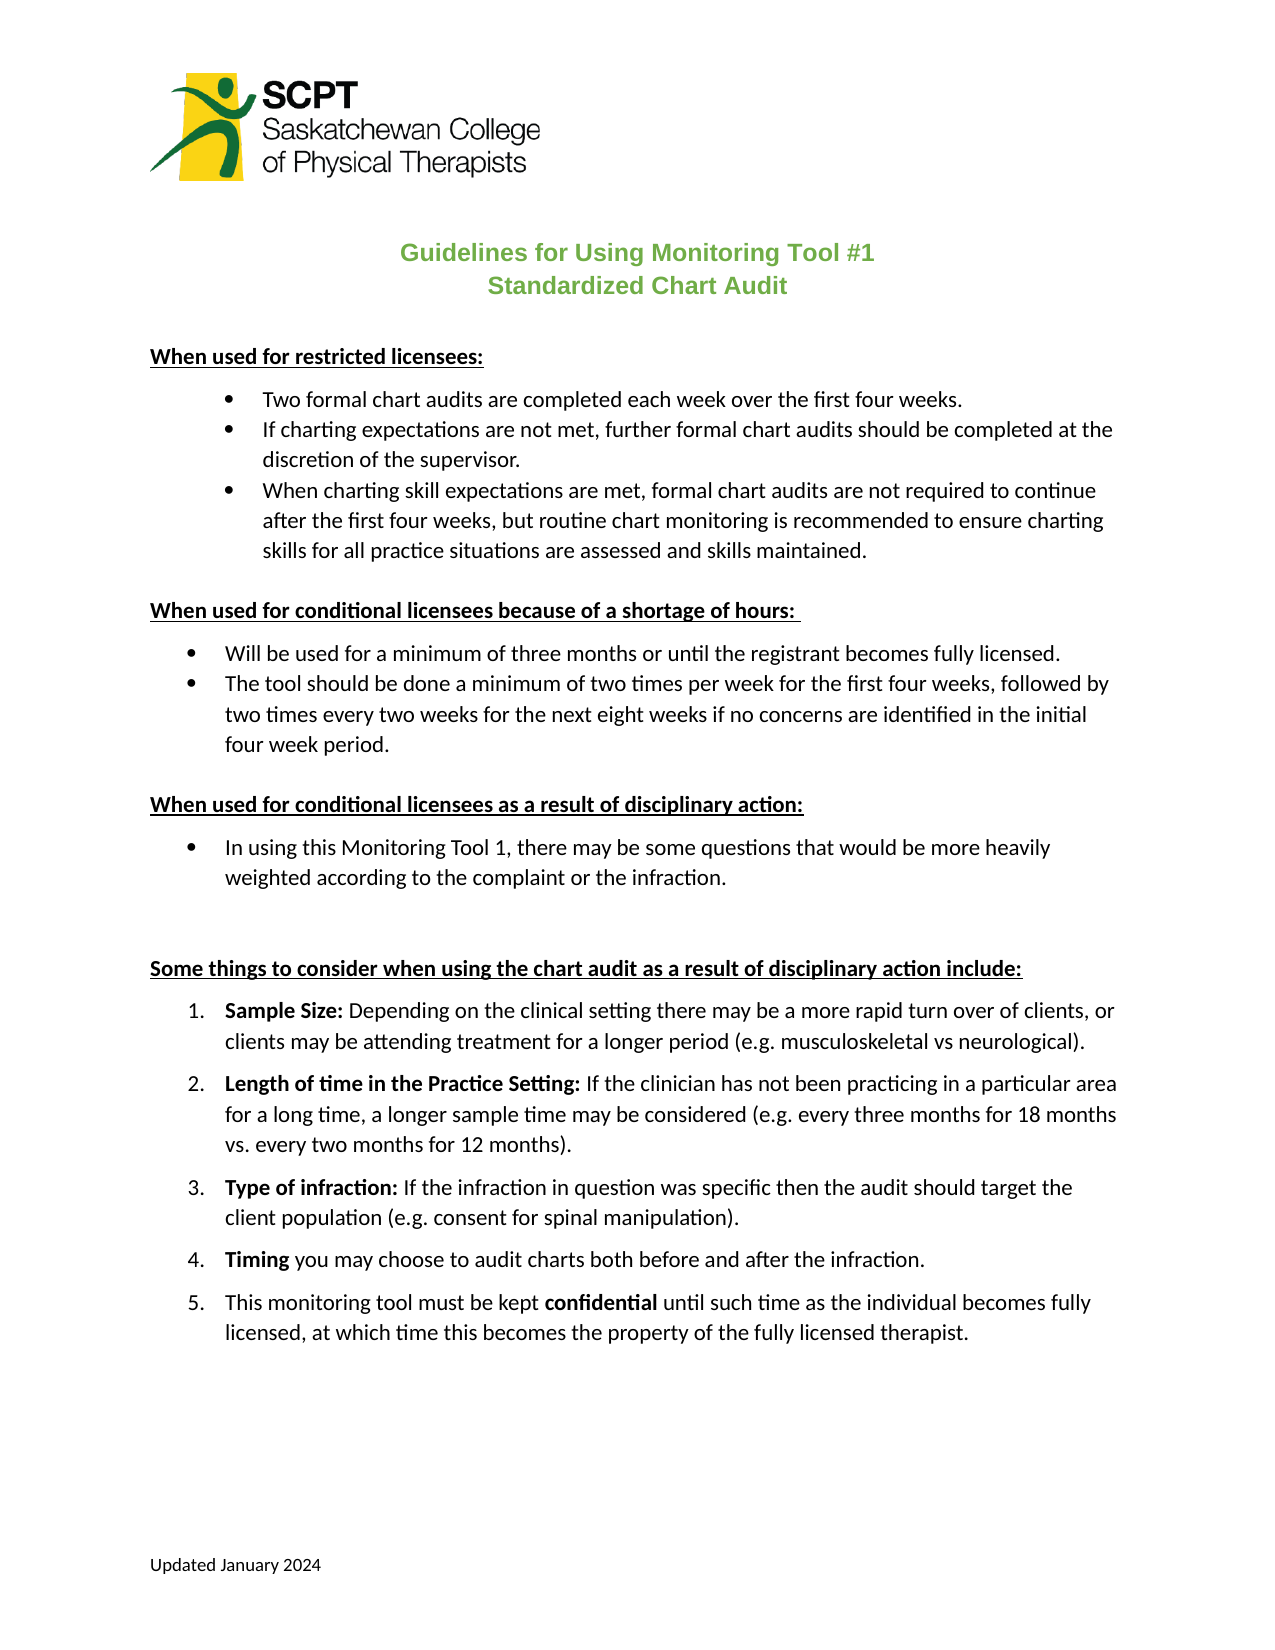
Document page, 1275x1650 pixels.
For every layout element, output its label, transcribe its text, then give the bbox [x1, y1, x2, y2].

text When used for conditional licensees because of a shortage of hours: [150, 597, 1125, 625]
list When charting skill expectations are met, formal chart audits are not required to continue after the first four weeks, but routine chart monitoring is recommended to ensure charting skills for all practice situations are assessed and skills maintained. [225, 476, 1125, 564]
list In using this Monitoring Tool 1, there may be some questions that would be more heavily weighted according to the complaint or the infraction. [187, 833, 1125, 891]
picture [150, 73, 540, 181]
list Sample Size: Depending on the clinical setting there may be a more rapid turn over of clients, or clients may be attending treatment for a longer period (e.g. musculoskeletal vs neurological). [187, 997, 1125, 1055]
subtitle Guidelines for Using Monitoring Tool #1 Standardized Chart Audit [150, 238, 1125, 300]
text When used for conditional licensees as a result of disciplinary action: [150, 790, 1125, 818]
list The tool should be done a minimum of two times per week for the first four weeks, followed by two times every two weeks for the next eight weeks if no concerns are identified in the initial four week period. [187, 669, 1125, 758]
list Two formal chart audits are completed each week over the first four weeks. [225, 385, 1125, 413]
text When used for restricted licensees: [150, 342, 1125, 371]
list Length of time in the Practice Setting: If the clinician has not been practicing in a particular area for a long time, a longer sample time may be considered (e.g. every three months for 18 months vs. every two months for 12 months). [187, 1069, 1125, 1158]
list If charting expectations are not met, further formal chart audits should be completed at the discretion of the supervisor. [225, 415, 1125, 474]
list Timing you may choose to audit charts both before and after the infraction. [187, 1246, 1125, 1274]
list Type of infraction: If the infraction in question was specific then the audit should target the client population (e.g. consent for spinal manipulation). [187, 1173, 1125, 1231]
list Will be used for a minimum of three months or until the registrant becomes fully licensed. [187, 639, 1125, 667]
list This monitoring tool must be kept confidential until such time as the individual becomes fully licensed, at which time this becomes the property of the fully licensed therapist. [187, 1288, 1125, 1347]
text Some things to consider when using the chart audit as a result of disciplinary action include: [150, 954, 1125, 982]
